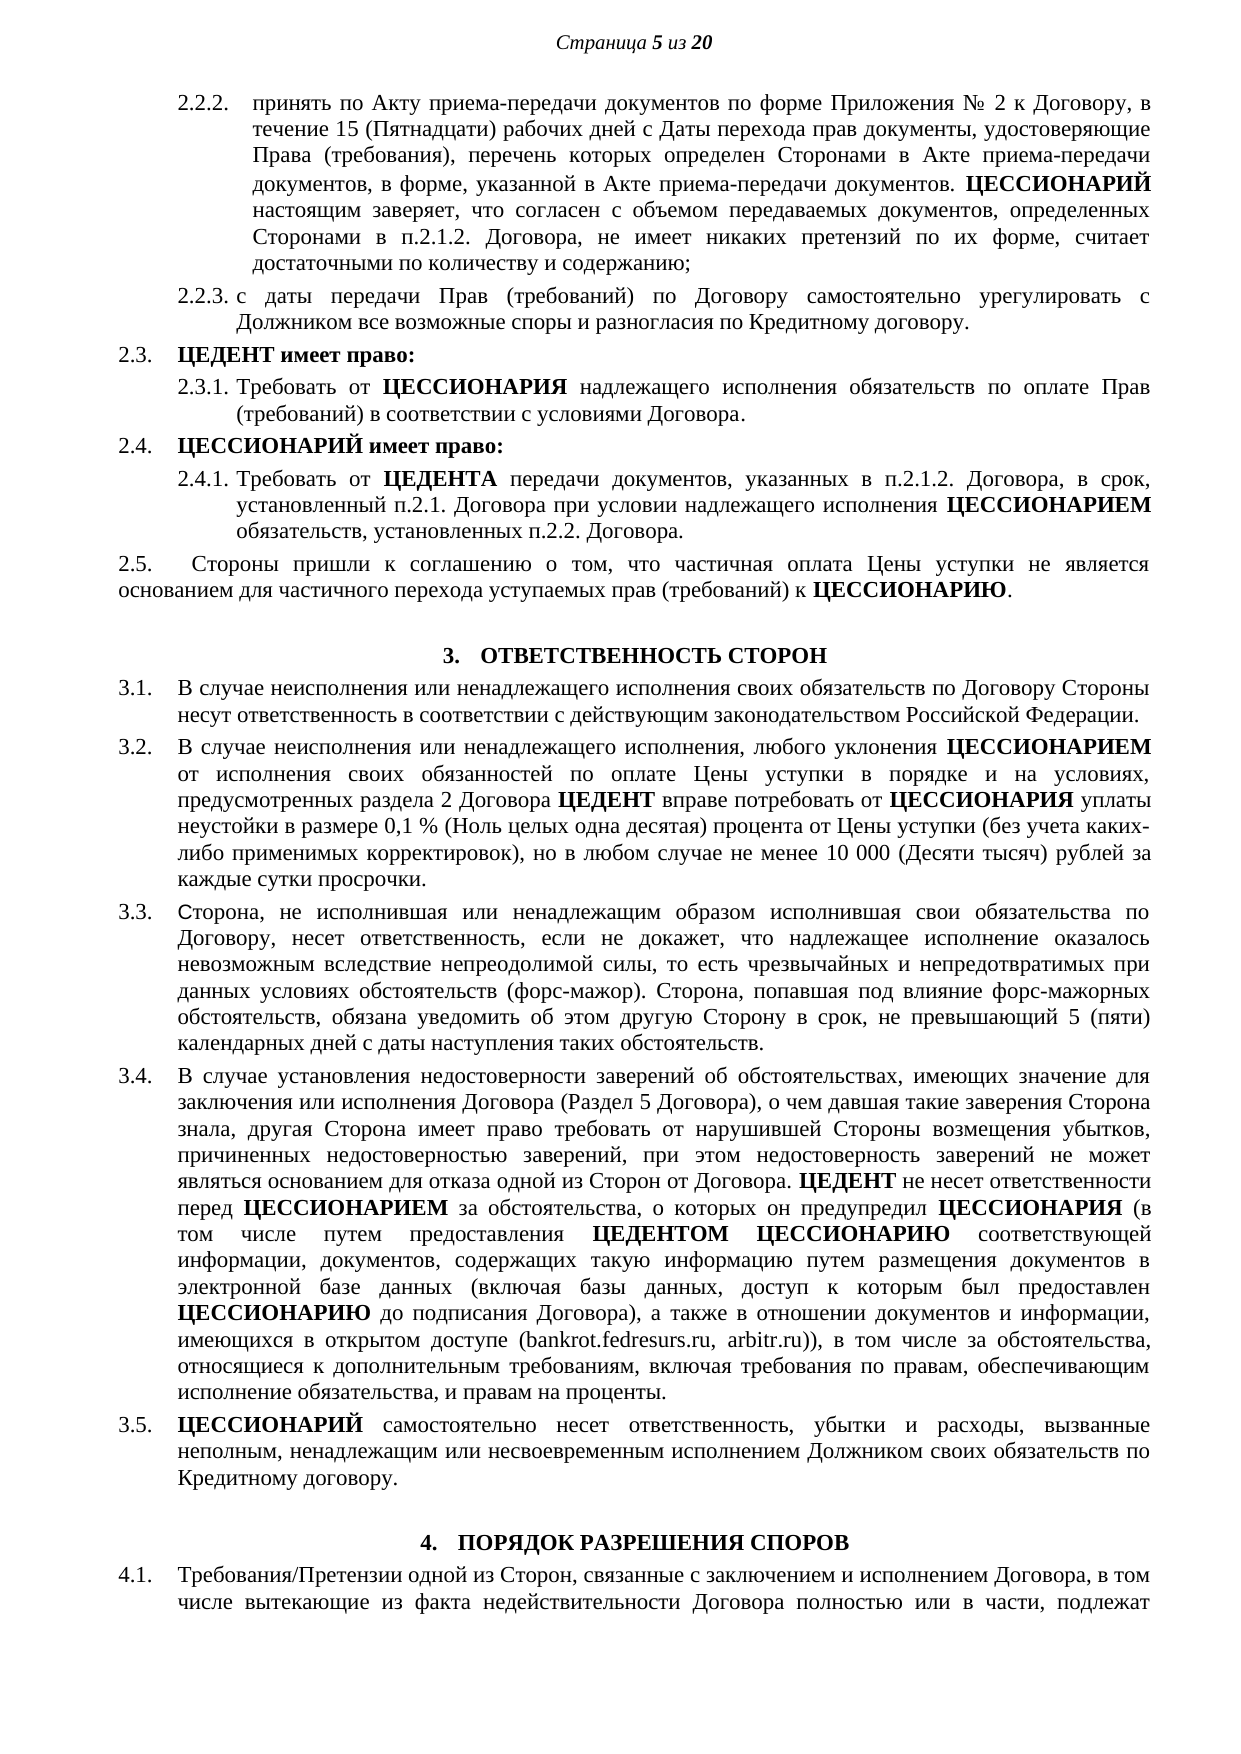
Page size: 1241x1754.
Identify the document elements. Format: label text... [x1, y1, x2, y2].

list принять по Акту приема-передачи документов по форме Приложения № 2 к Договору, в течение 15 (Пятнадцати) рабочих дней с Даты перехода прав документы, удостоверяющие Права (требования), перечень которых определен Сторонами в Акте приема-передачи документов, в форме, указанной в Акте приема-передачи документов. ЦЕССИОНАРИЙ настоящим заверяет, что согласен с объемом передаваемых документов, определенных Сторонами в п.2.1.2. Договора, не имеет никаких претензий по их форме, считает достаточными по количеству и содержанию; [177, 89, 1152, 276]
list Стороны пришли к соглашению о том, что частичная оплата Цены уступки не является основанием для частичного перехода уступаемых прав (требований) к ЦЕССИОНАРИЮ. [118, 550, 1152, 603]
list Требовать от ЦЕССИОНАРИЯ надлежащего исполнения обязательств по оплате Прав (требований) в соответствии с условиями Договора. [177, 373, 1152, 426]
list Требовать от ЦЕДЕНТА передачи документов, указанных в п.2.1.2. Договора, в срок, установленный п.2.1. Договора при условии надлежащего исполнения ЦЕССИОНАРИЕМ обязательств, установленных п.2.2. Договора. [177, 465, 1152, 544]
list В случае установления недостоверности заверений об обстоятельствах, имеющих значение для заключения или исполнения Договора (Раздел 5 Договора), о чем давшая такие заверения Сторона знала, другая Сторона имеет право требовать от нарушившей Стороны возмещения убытков, причиненных недостоверностью заверений, при этом недостоверность заверений не может являться основанием для отказа одной из Сторон от Договора. ЦЕДЕНТ не несет ответственности перед ЦЕССИОНАРИЕМ за обстоятельства, о которых он предупредил ЦЕССИОНАРИЯ (в том числе путем предоставления ЦЕДЕНТОМ ЦЕССИОНАРИЮ соответствующей информации, документов, содержащих такую информацию путем размещения документов в электронной базе данных (включая базы данных, доступ к которым был предоставлен ЦЕССИОНАРИЮ до подписания Договора), а также в отношении документов и информации, имеющихся в открытом доступе (bankrot.fedresurs.ru, arbitr.ru)), в том числе за обстоятельства, относящиеся к дополнительным требованиям, включая требования по правам, обеспечивающим исполнение обязательства, и правам на проценты. [118, 1062, 1152, 1405]
list В случае неисполнения или ненадлежащего исполнения, любого уклонения ЦЕССИОНАРИЕМ от исполнения своих обязанностей по оплате Цены уступки в порядке и на условиях, предусмотренных раздела 2 Договора ЦЕДЕНТ вправе потребовать от ЦЕССИОНАРИЯ уплаты неустойки в размере 0,1 % (Ноль целых одна десятая) процента от Цены уступки (без учета каких-либо применимых корректировок), но в любом случае не менее 10 000 (Десяти тысяч) рублей за каждые сутки просрочки. [118, 733, 1152, 891]
list ПОРЯДОК РАЗРЕШЕНИЯ СПОРОВ [118, 1529, 1152, 1555]
list В случае неисполнения или ненадлежащего исполнения своих обязательств по Договору Стороны несут ответственность в соответствии с действующим законодательством Российской Федерации. [118, 674, 1152, 727]
list с даты передачи Прав (требований) по Договору самостоятельно урегулировать с Должником все возможные споры и разногласия по Кредитному договору. [177, 282, 1152, 334]
list ОТВЕТСТВЕННОСТЬ СТОРОН [118, 642, 1152, 668]
list Сторона, не исполнившая или ненадлежащим образом исполнившая свои обязательства по Договору, несет ответственность, если не докажет, что надлежащее исполнение оказалось невозможным вследствие непреодолимой силы, то есть чрезвычайных и непредотвратимых при данных условиях обстоятельств (форс-мажор). Сторона, попавшая под влияние форс-мажорных обстоятельств, обязана уведомить об этом другую Сторону в срок, не превышающий 5 (пяти) календарных дней с даты наступления таких обстоятельств. [118, 898, 1152, 1056]
list ЦЕДЕНТ имеет право: [118, 341, 1152, 367]
list ЦЕССИОНАРИЙ имеет право: [118, 432, 1152, 459]
list ЦЕССИОНАРИЙ самостоятельно несет ответственность, убытки и расходы, вызванные неполным, ненадлежащим или несвоевременным исполнением Должником своих обязательств по Кредитному договору. [118, 1411, 1152, 1490]
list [118, 1561, 1152, 1614]
